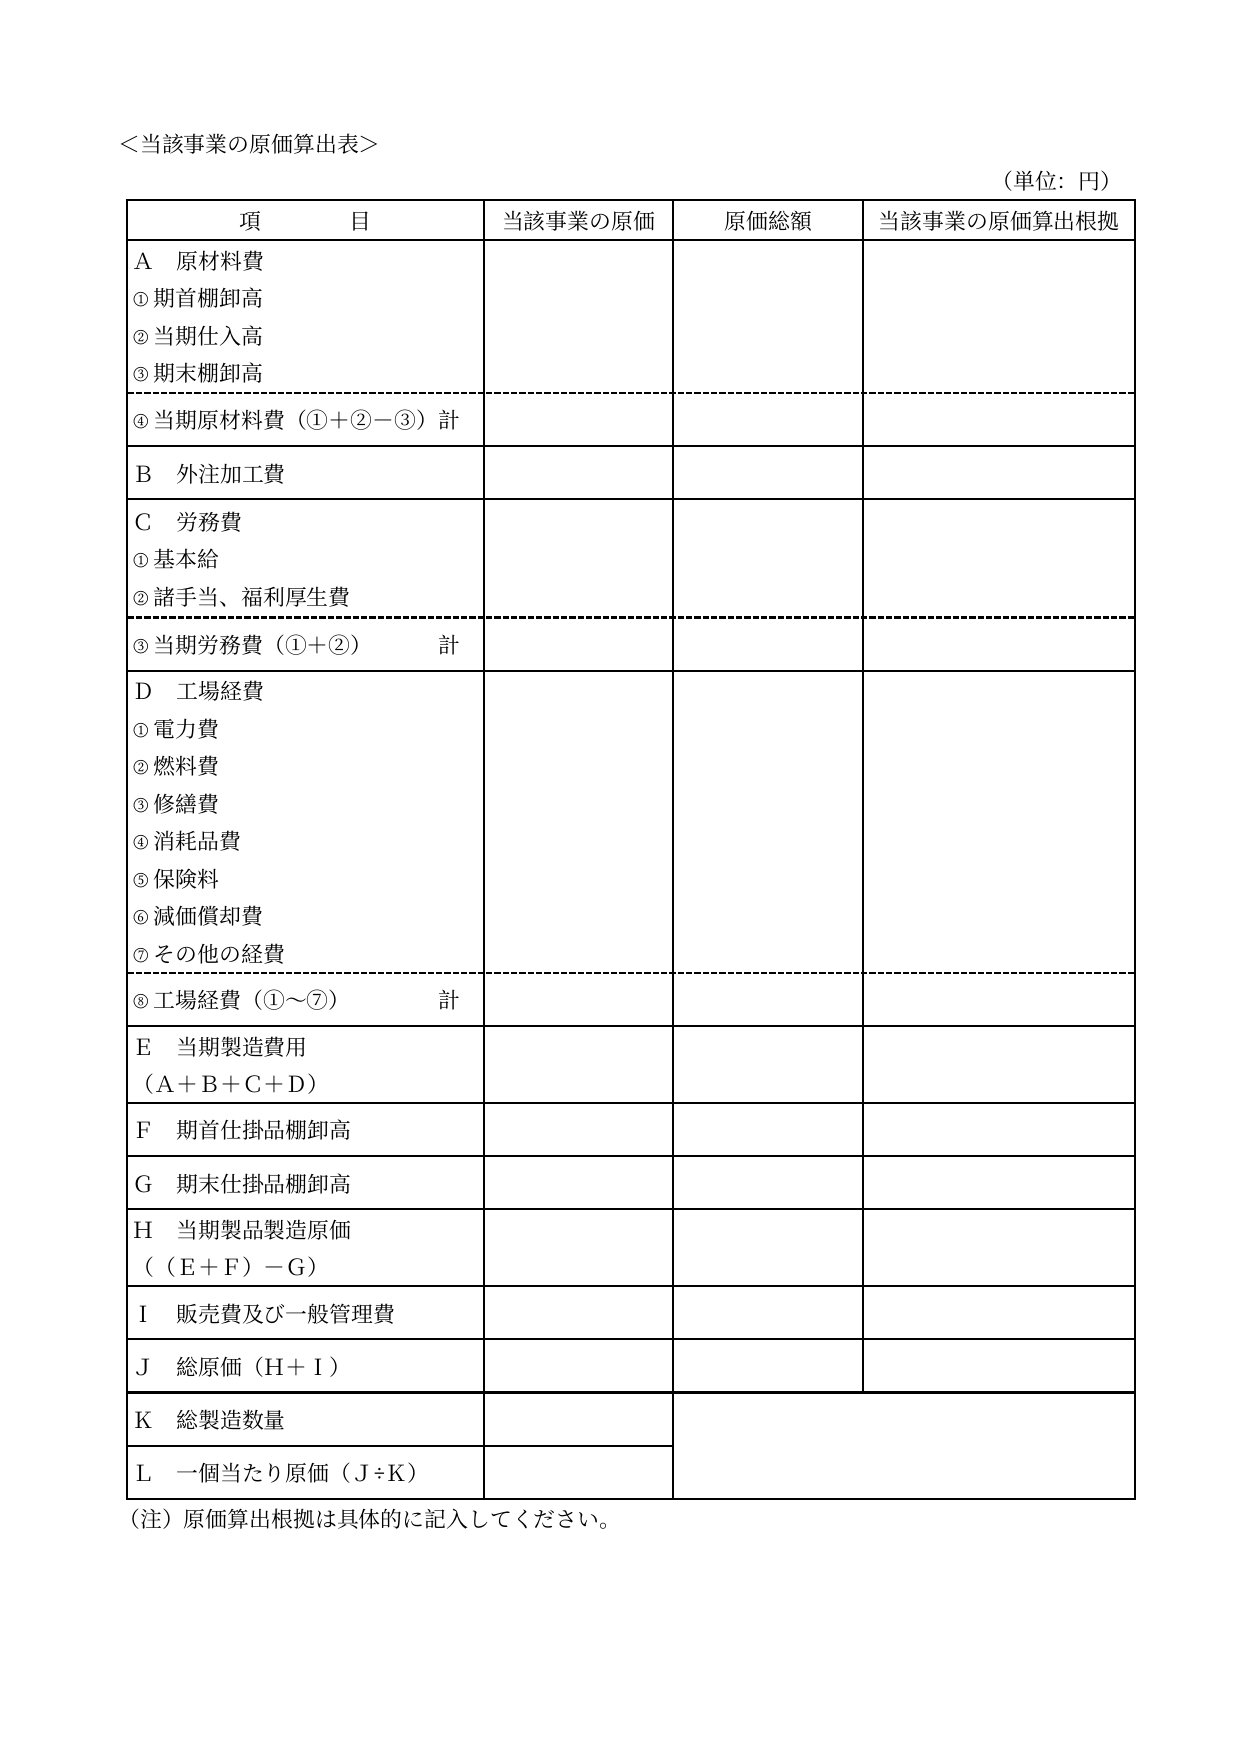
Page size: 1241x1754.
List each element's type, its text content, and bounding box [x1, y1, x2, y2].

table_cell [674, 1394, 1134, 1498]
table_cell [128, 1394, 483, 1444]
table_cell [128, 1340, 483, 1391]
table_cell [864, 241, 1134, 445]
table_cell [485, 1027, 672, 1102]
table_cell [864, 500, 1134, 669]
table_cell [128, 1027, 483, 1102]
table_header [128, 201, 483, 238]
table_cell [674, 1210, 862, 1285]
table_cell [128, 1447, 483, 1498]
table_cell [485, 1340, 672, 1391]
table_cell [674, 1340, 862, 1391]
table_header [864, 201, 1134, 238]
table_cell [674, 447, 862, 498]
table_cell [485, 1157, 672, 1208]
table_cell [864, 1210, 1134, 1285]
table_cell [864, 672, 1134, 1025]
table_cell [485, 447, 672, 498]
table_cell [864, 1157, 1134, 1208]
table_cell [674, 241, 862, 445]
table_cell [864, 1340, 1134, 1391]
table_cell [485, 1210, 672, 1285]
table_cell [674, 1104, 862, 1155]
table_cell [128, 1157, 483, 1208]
text （単位：円） [118, 161, 1122, 199]
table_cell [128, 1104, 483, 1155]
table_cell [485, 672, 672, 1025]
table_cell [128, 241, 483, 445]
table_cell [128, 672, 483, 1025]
text （注）原価算出根拠は具体的に記入してください。 [118, 1500, 1122, 1537]
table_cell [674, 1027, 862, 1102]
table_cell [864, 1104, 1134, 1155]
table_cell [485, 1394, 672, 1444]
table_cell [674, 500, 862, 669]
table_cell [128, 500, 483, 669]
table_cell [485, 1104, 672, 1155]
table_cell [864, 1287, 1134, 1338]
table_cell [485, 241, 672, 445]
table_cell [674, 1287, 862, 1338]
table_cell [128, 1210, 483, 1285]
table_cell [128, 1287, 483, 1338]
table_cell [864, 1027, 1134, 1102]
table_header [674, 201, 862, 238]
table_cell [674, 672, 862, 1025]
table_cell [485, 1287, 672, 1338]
text ＜当該事業の原価算出表＞ [118, 124, 1122, 161]
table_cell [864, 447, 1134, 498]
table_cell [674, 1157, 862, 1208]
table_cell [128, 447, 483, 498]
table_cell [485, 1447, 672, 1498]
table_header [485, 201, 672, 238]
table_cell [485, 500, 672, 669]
